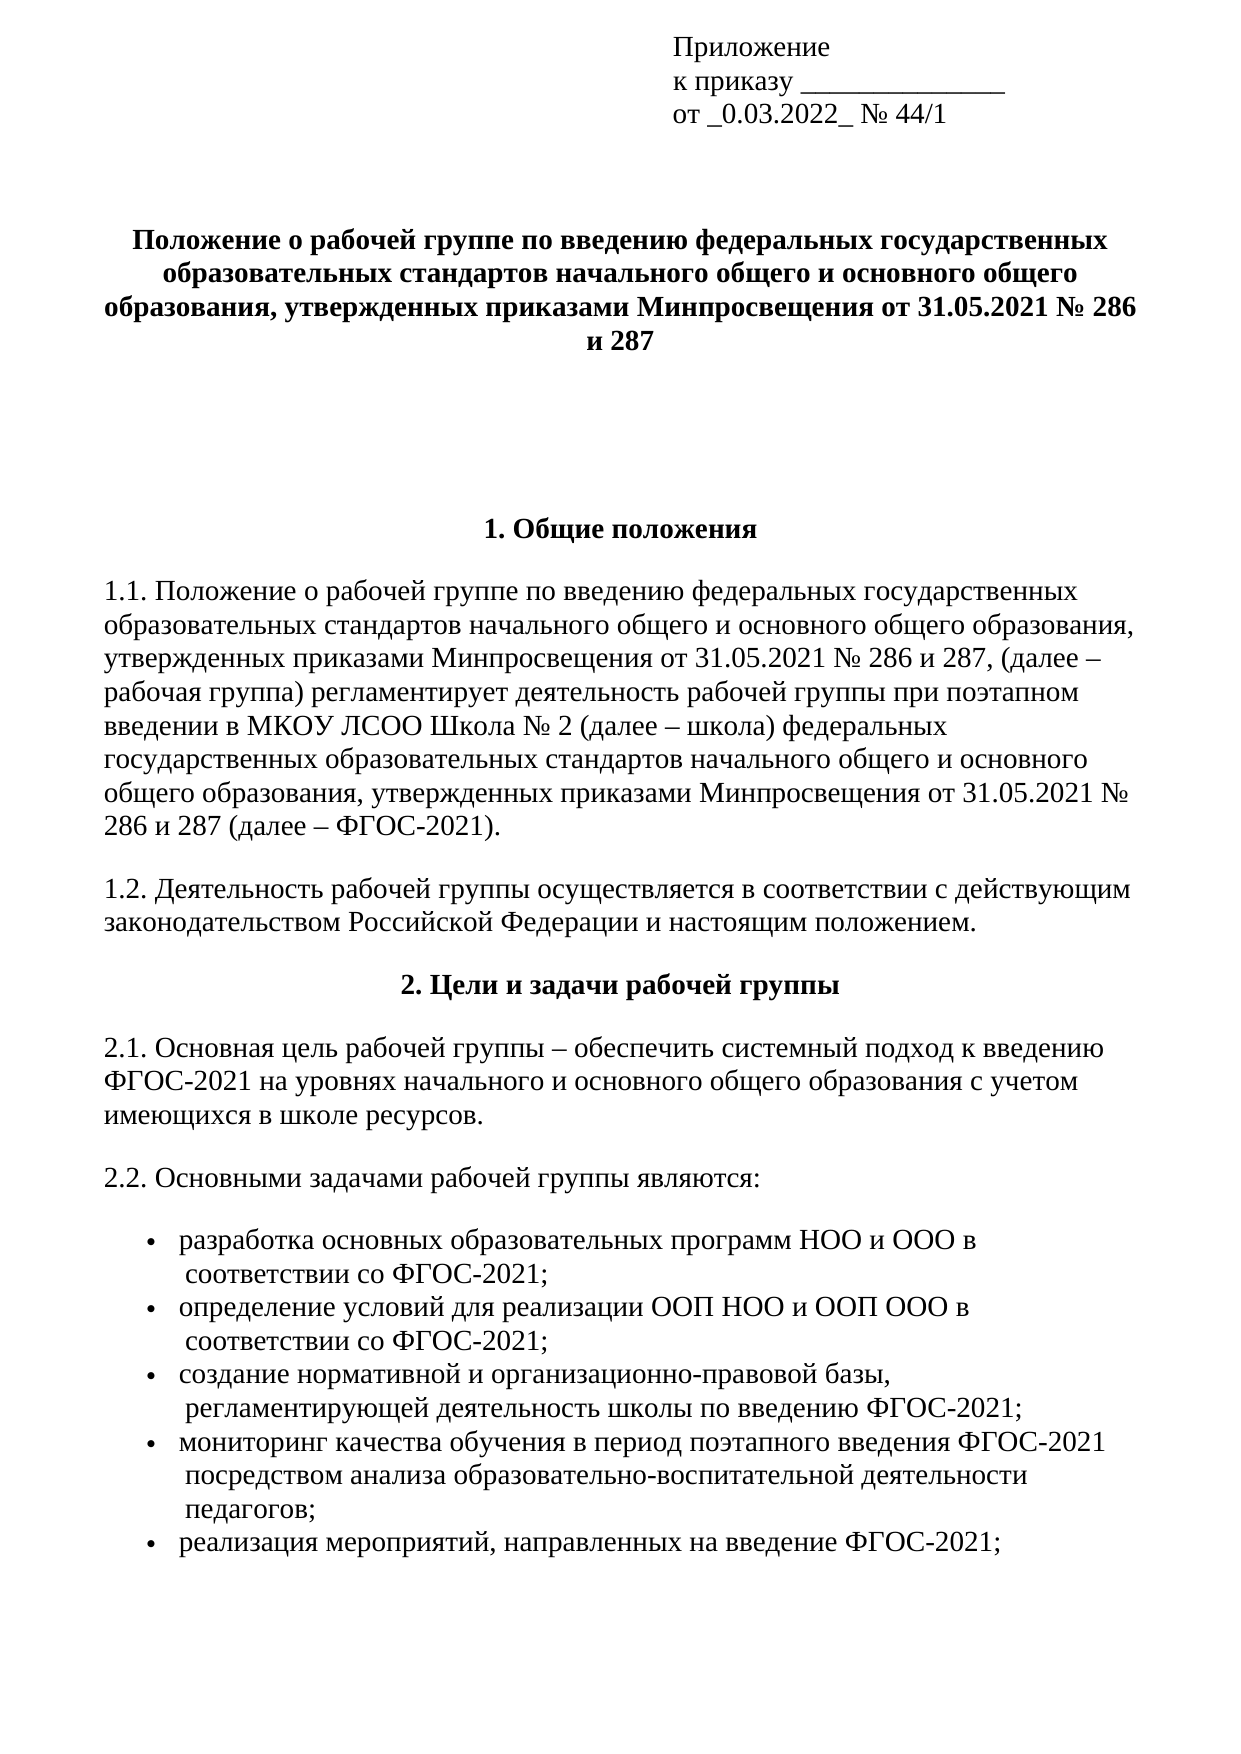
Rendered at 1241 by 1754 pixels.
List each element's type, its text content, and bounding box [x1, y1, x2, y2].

list реализация мероприятий, направленных на введение ФГОС-2021; [147, 1524, 1118, 1558]
list мониторинг качества обучения в период поэтапного введения ФГОС-2021 посредством анализа образовательно-воспитательной деятельности педагогов; [147, 1424, 1154, 1524]
text Положение о рабочей группе по введению федеральных государственных образовательных стандартов начального общего и основного общего образования, утвержденных приказами Минпросвещения от 31.05.2021 № 286 и 287 [103, 222, 1137, 356]
text Приложение к приказу ______________ от _0.03.2022_ № 44/1 [103, 29, 1137, 130]
text 2.1. Основная цель рабочей группы – обеспечить системный подход к введению ФГОС-2021 на уровнях начального и основного общего образования с учетом имеющихся в школе ресурсов. [103, 1030, 1137, 1131]
text 1. Общие положения [103, 511, 1137, 544]
text 2. Цели и задачи рабочей группы [103, 967, 1137, 1001]
text 2.2. Основными задачами рабочей группы являются: [103, 1160, 1137, 1193]
list создание нормативной и организационно-правовой базы, регламентирующей деятельность школы по введению ФГОС-2021; [147, 1357, 1118, 1424]
list разработка основных образовательных программ НОО и ООО в соответствии со ФГОС-2021; [147, 1222, 1118, 1289]
text 1.1. Положение о рабочей группе по введению федеральных государственных образовательных стандартов начального общего и основного общего образования, утвержденных приказами Минпросвещения от 31.05.2021 № 286 и 287, (далее – рабочая группа) регламентирует деятельность рабочей группы при поэтапном введении в МКОУ ЛСОО Школа № 2 (далее – школа) федеральных государственных образовательных стандартов начального общего и основного общего образования, утвержденных приказами Минпросвещения от 31.05.2021 № 286 и 287 (далее – ФГОС-2021). [103, 573, 1137, 842]
list определение условий для реализации ООП НОО и ООП ООО в соответствии со ФГОС-2021; [147, 1289, 1118, 1357]
text 1.2. Деятельность рабочей группы осуществляется в соответствии с действующим законодательством Российской Федерации и настоящим положением. [103, 871, 1137, 938]
